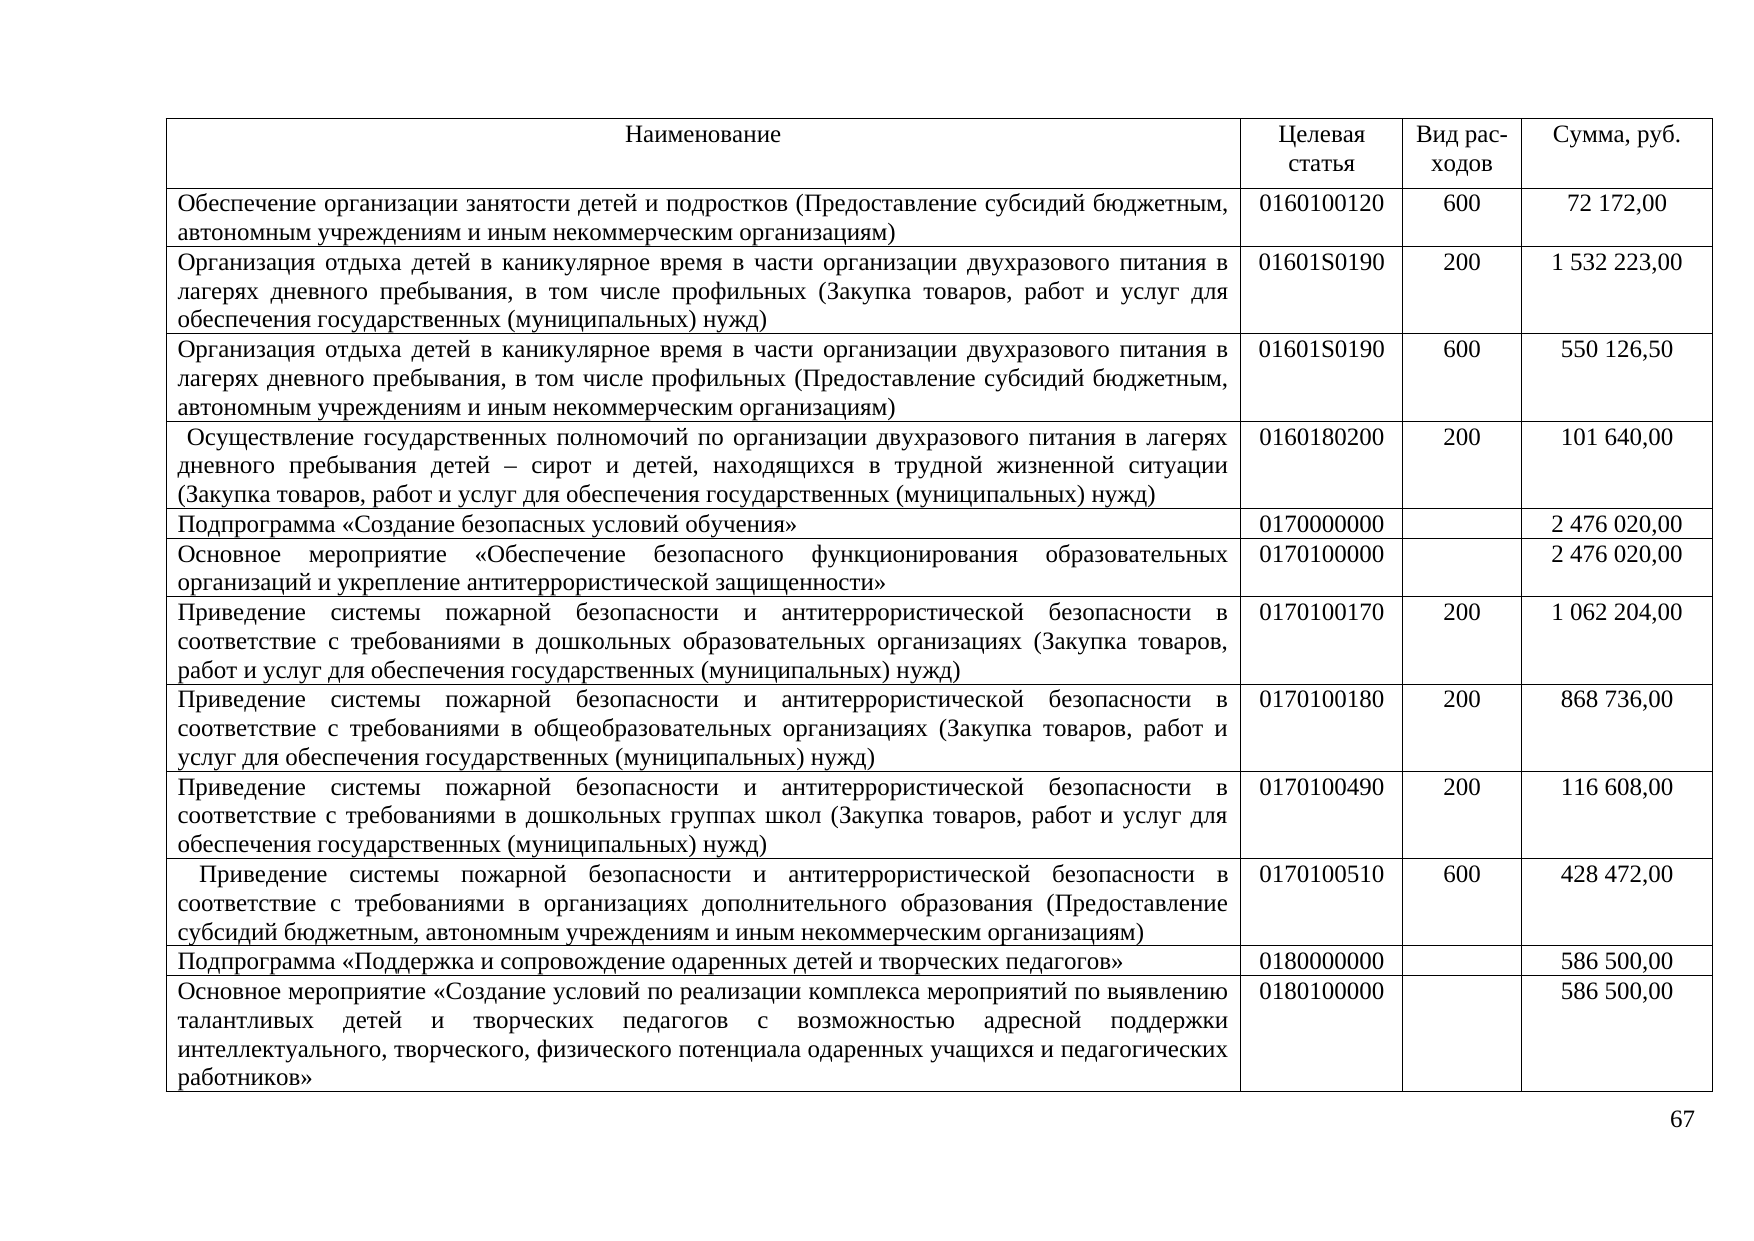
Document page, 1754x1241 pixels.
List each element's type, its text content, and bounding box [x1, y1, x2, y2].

table_cell 600 [1403, 334, 1521, 421]
table_cell Основное мероприятие «Обеспечение безопасного функционирования образовательных организаций и укрепление антитеррористической защищенности» [167, 539, 1240, 596]
table_cell Осуществление государственных полномочий по организации двухразового питания в лагерях дневного пребывания детей – сирот и детей, находящихся в трудной жизненной ситуации (Закупка товаров, работ и услуг для обеспечения государственных (муниципальных) нужд) [167, 422, 1240, 508]
table_cell 0170100170 [1241, 597, 1402, 683]
table_cell 01601S0190 [1241, 247, 1402, 333]
table_cell 116 608,00 [1522, 772, 1712, 858]
table_cell Приведение системы пожарной безопасности и антитеррористической безопасности в соответствие с требованиями в общеобразовательных организациях (Закупка товаров, работ и услуг для обеспечения государственных (муниципальных) нужд) [167, 685, 1240, 771]
table_cell 0160180200 [1241, 422, 1402, 508]
table_cell 1 532 223,00 [1522, 247, 1712, 333]
table_cell [1403, 509, 1521, 538]
table_cell Подпрограмма «Создание безопасных условий обучения» [167, 509, 1240, 538]
table_cell Приведение системы пожарной безопасности и антитеррористической безопасности в соответствие с требованиями в организациях дополнительного образования (Предоставление субсидий бюджетным, автономным учреждениям и иным некоммерческим организациям) [167, 859, 1240, 945]
table_cell 428 472,00 [1522, 859, 1712, 945]
table_header Вид рас-ходов [1403, 119, 1521, 187]
table_cell 1 062 204,00 [1522, 597, 1712, 683]
table_cell Приведение системы пожарной безопасности и антитеррористической безопасности в соответствие с требованиями в дошкольных группах школ (Закупка товаров, работ и услуг для обеспечения государственных (муниципальных) нужд) [167, 772, 1240, 858]
table_cell [1403, 539, 1521, 596]
table_cell 550 126,50 [1522, 334, 1712, 421]
table_cell 586 500,00 [1522, 946, 1712, 975]
table_cell 600 [1403, 189, 1521, 246]
table_cell 72 172,00 [1522, 189, 1712, 246]
table_cell 0180100000 [1241, 976, 1402, 1091]
table_cell Подпрограмма «Поддержка и сопровождение одаренных детей и творческих педагогов» [167, 946, 1240, 975]
table_cell 0170000000 [1241, 509, 1402, 538]
table_cell Приведение системы пожарной безопасности и антитеррористической безопасности в соответствие с требованиями в дошкольных образовательных организациях (Закупка товаров, работ и услуг для обеспечения государственных (муниципальных) нужд) [167, 597, 1240, 683]
table_cell 200 [1403, 422, 1521, 508]
table_cell 0170100000 [1241, 539, 1402, 596]
table_cell 0180000000 [1241, 946, 1402, 975]
table_header Сумма, руб. [1522, 119, 1712, 187]
table_cell 2 476 020,00 [1522, 509, 1712, 538]
table_cell 101 640,00 [1522, 422, 1712, 508]
table_cell [1403, 946, 1521, 975]
table_cell 0170100180 [1241, 685, 1402, 771]
table_cell Организация отдыха детей в каникулярное время в части организации двухразового питания в лагерях дневного пребывания, в том числе профильных (Закупка товаров, работ и услуг для обеспечения государственных (муниципальных) нужд) [167, 247, 1240, 333]
table_cell 200 [1403, 597, 1521, 683]
table_cell Обеспечение организации занятости детей и подростков (Предоставление субсидий бюджетным, автономным учреждениям и иным некоммерческим организациям) [167, 189, 1240, 246]
table_cell 0170100510 [1241, 859, 1402, 945]
table_header Наименование [167, 119, 1240, 187]
table_cell 200 [1403, 247, 1521, 333]
table_cell Организация отдыха детей в каникулярное время в части организации двухразового питания в лагерях дневного пребывания, в том числе профильных (Предоставление субсидий бюджетным, автономным учреждениям и иным некоммерческим организациям) [167, 334, 1240, 421]
table_cell 200 [1403, 685, 1521, 771]
table_cell 868 736,00 [1522, 685, 1712, 771]
table_cell 600 [1403, 859, 1521, 945]
table_header Целевая статья [1241, 119, 1402, 187]
table_cell [1403, 976, 1521, 1091]
table_cell 586 500,00 [1522, 976, 1712, 1091]
table_cell 0170100490 [1241, 772, 1402, 858]
table_cell 0160100120 [1241, 189, 1402, 246]
table_cell Основное мероприятие «Создание условий по реализации комплекса мероприятий по выявлению талантливых детей и творческих педагогов с возможностью адресной поддержки интеллектуального, творческого, физического потенциала одаренных учащихся и педагогических работников» [167, 976, 1240, 1091]
table_cell 200 [1403, 772, 1521, 858]
table_cell 01601S0190 [1241, 334, 1402, 421]
table_cell 2 476 020,00 [1522, 539, 1712, 596]
